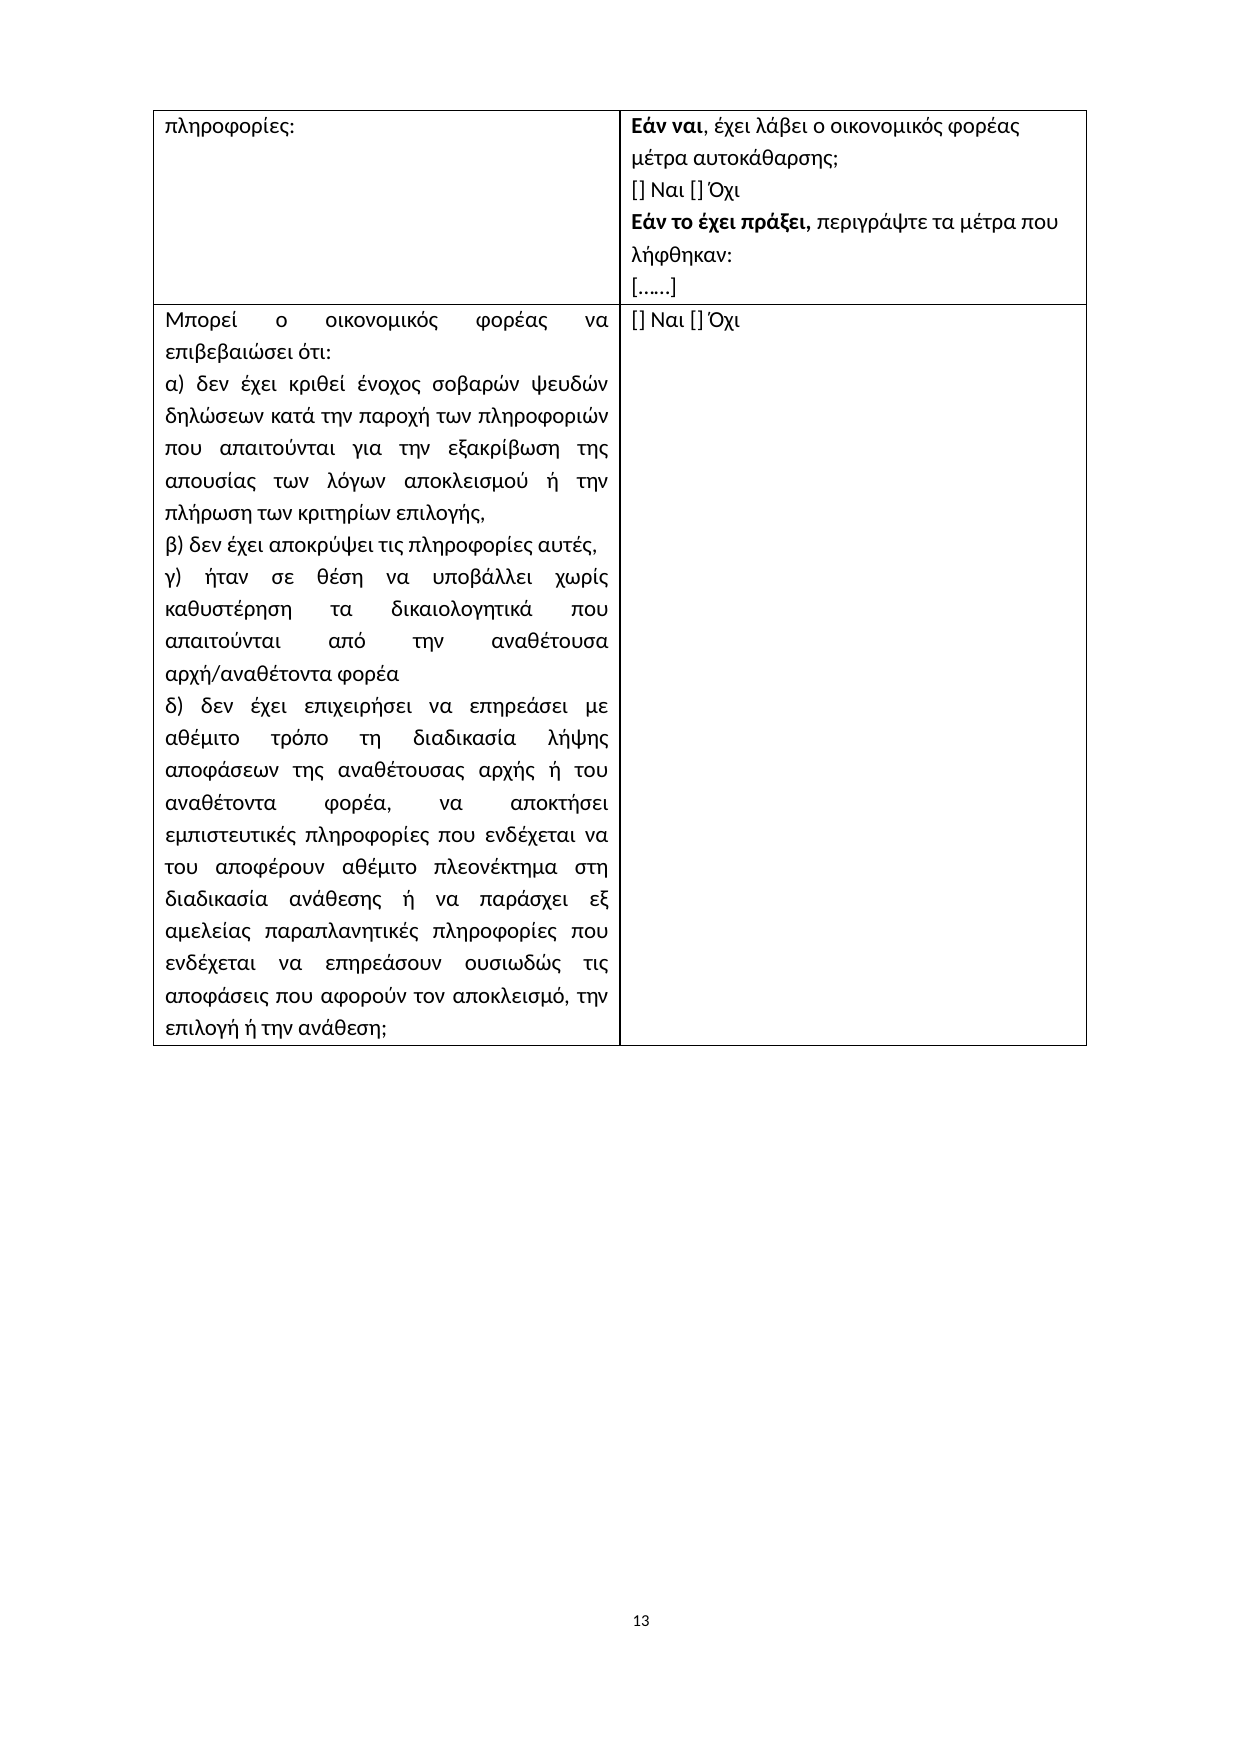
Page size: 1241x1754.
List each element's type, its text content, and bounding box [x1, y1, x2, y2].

table_cell Μπορεί ο οικονομικός φορέας να επιβεβαιώσει ότι: α) δεν έχει κριθεί ένοχος σοβαρών ψευδών δηλώσεων κατά την παροχή των πληροφοριών που απαιτούνται για την εξακρίβωση της απουσίας των λόγων αποκλεισμού ή την πλήρωση των κριτηρίων επιλογής, β) δεν έχει αποκρύψει τις πληροφορίες αυτές, γ) ήταν σε θέση να υποβάλλει χωρίς καθυστέρηση τα δικαιολογητικά που απαιτούνται από την αναθέτουσα αρχή/αναθέτοντα φορέα δ) δεν έχει επιχειρήσει να επηρεάσει με αθέμιτο τρόπο τη διαδικασία λήψης αποφάσεων της αναθέτουσας αρχής ή του αναθέτοντα φορέα, να αποκτήσει εμπιστευτικές πληροφορίες που ενδέχεται να του αποφέρουν αθέμιτο πλεονέκτημα στη διαδικασία ανάθεσης ή να παράσχει εξ αμελείας παραπλανητικές πληροφορίες που ενδέχεται να επηρεάσουν ουσιωδώς τις αποφάσεις που αφορούν τον αποκλεισμό, την επιλογή ή την ανάθεση; [154, 305, 619, 1045]
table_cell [154, 111, 619, 304]
table_cell [] Ναι [] Όχι [621, 305, 1086, 1045]
table_cell Εάν ναι, έχει λάβει ο οικονομικός φορέας μέτρα αυτοκάθαρσης; [] Ναι [] Όχι Εάν το έχει πράξει, περιγράψτε τα μέτρα που λήφθηκαν: [……] [621, 111, 1086, 304]
